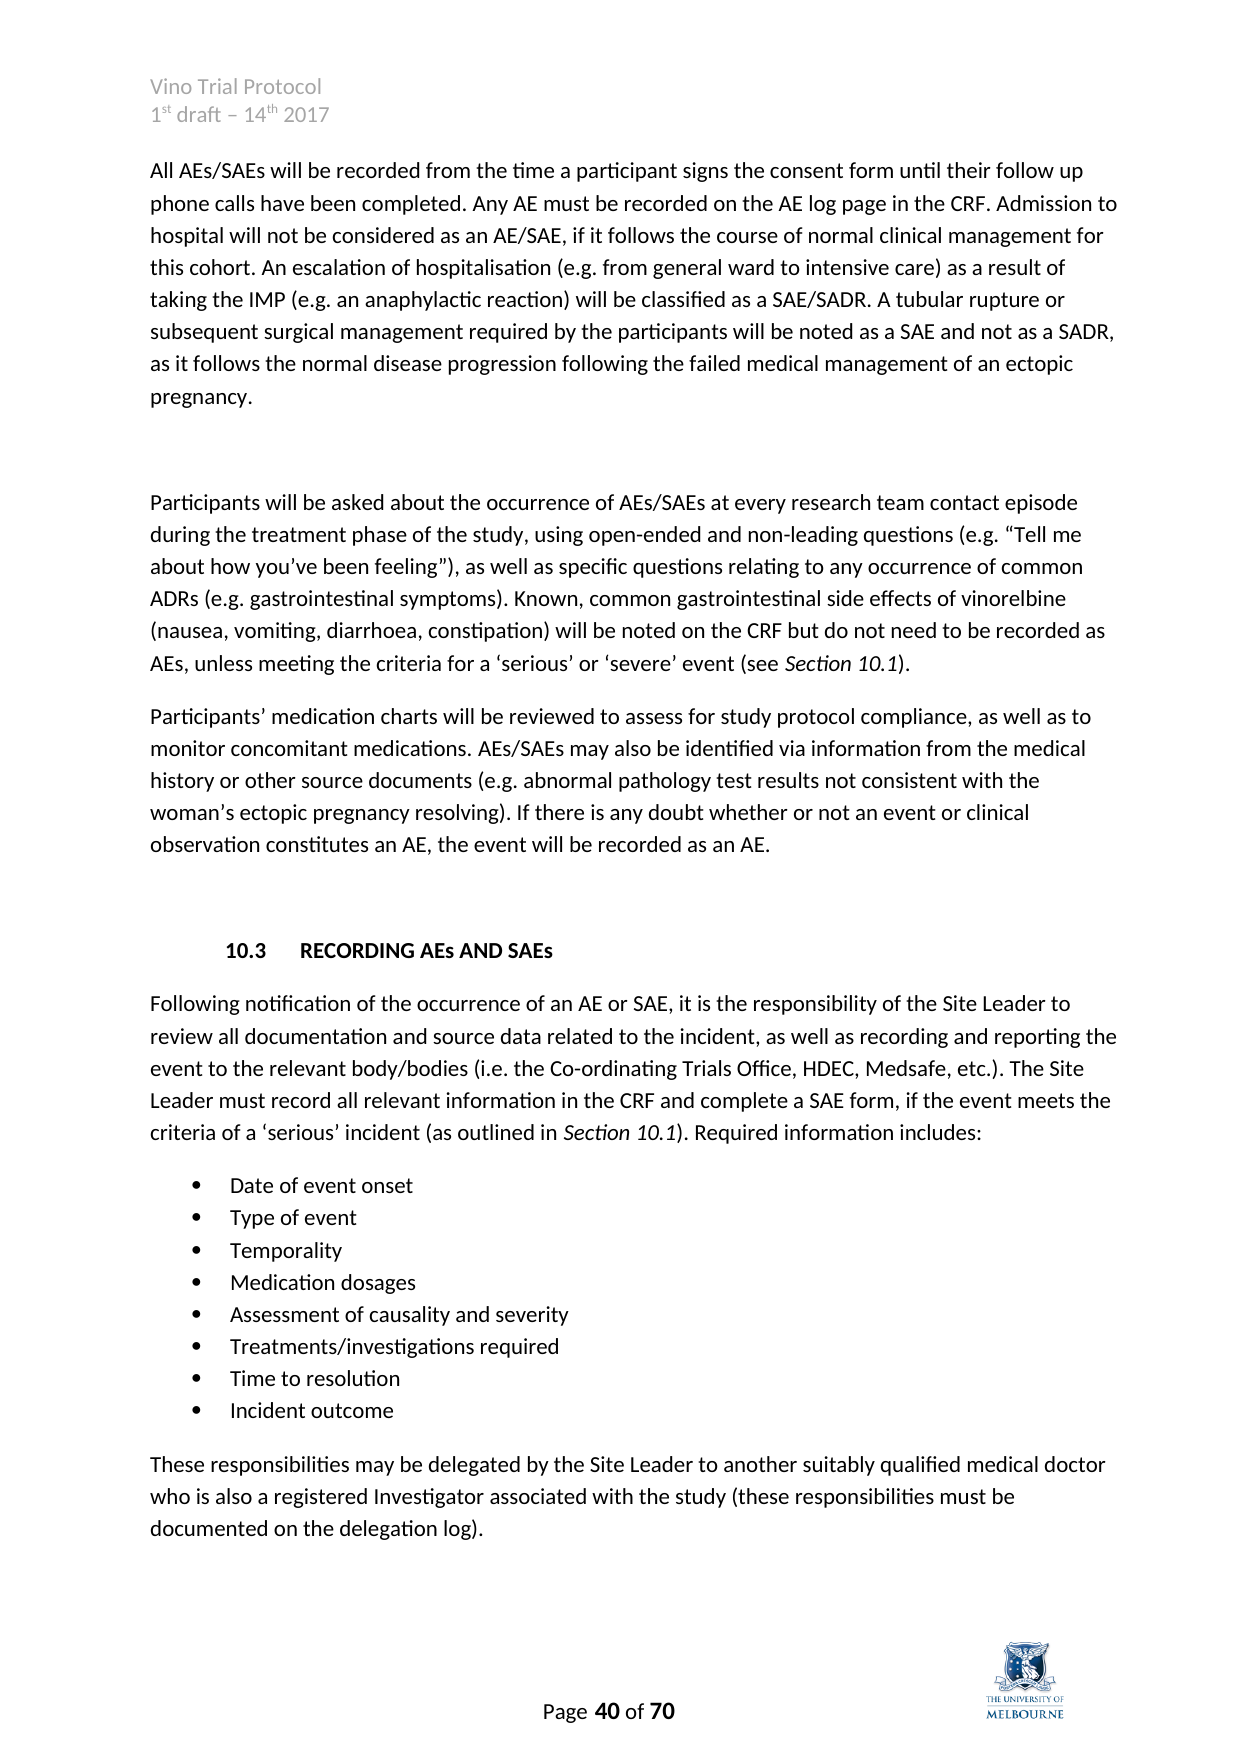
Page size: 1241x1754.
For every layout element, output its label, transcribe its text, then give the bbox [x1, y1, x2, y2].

list Incident outcome [192, 1397, 1122, 1425]
text Participants’ medication charts will be reviewed to assess for study protocol compliance, as well as to monitor concomitant medications. AEs/SAEs may also be identified via information from the medical history or other source documents (e.g. abnormal pathology test results not consistent with the woman’s ectopic pregnancy resolving). If there is any doubt whether or not an event or clinical observation constitutes an AE, the event will be recorded as an AE. [150, 702, 1122, 858]
text Following notification of the occurrence of an AE or SAE, it is the responsibility of the Site Leader to review all documentation and source data related to the incident, as well as recording and reporting the event to the relevant body/bodies (i.e. the Co-ordinating Trials Office, HDEC, Medsafe, etc.). The Site Leader must record all relevant information in the CRF and complete a SAE form, if the event meets the criteria of a ‘serious’ incident (as outlined in Section 10.1). Required information includes: [150, 989, 1122, 1146]
text All AEs/SAEs will be recorded from the time a participant signs the consent form until their follow up phone calls have been completed. Any AE must be recorded on the AE log page in the CRF. Admission to hospital will not be considered as an AE/SAE, if it follows the course of normal clinical management for this cohort. An escalation of hospitalisation (e.g. from general ward to intensive care) as a result of taking the IMP (e.g. an anaphylactic reaction) will be classified as a SAE/SADR. A tubular rupture or subsequent surgical management required by the participants will be noted as a SAE and not as a SADR, as it follows the normal disease progression following the failed medical management of an ectopic pregnancy. [150, 156, 1122, 410]
picture [985, 1640, 1065, 1720]
text These responsibilities may be delegated by the Site Leader to another suitably qualified medical doctor who is also a registered Investigator associated with the study (these responsibilities must be documented on the delegation log). [150, 1450, 1122, 1542]
list Assessment of causality and severity [192, 1300, 1122, 1328]
list Temporality [192, 1236, 1122, 1264]
list Medication dosages [192, 1268, 1122, 1296]
list Type of event [192, 1203, 1122, 1232]
list Time to resolution [192, 1364, 1122, 1392]
text Participants will be asked about the occurrence of AEs/SAEs at every research team contact episode during the treatment phase of the study, using open-ended and non-leading questions (e.g. “Tell me about how you’ve been feeling”), as well as specific questions relating to any occurrence of common ADRs (e.g. gastrointestinal symptoms). Known, common gastrointestinal side effects of vinorelbine (nausea, vomiting, diarrhoea, constipation) will be noted on the CRF but do not need to be recorded as AEs, unless meeting the criteria for a ‘serious’ or ‘severe’ event (see Section 10.1). [150, 488, 1122, 677]
list Date of event onset [192, 1171, 1122, 1199]
list RECORDING AEs AND SAEs [225, 937, 1122, 964]
list Treatments/investigations required [192, 1332, 1122, 1360]
